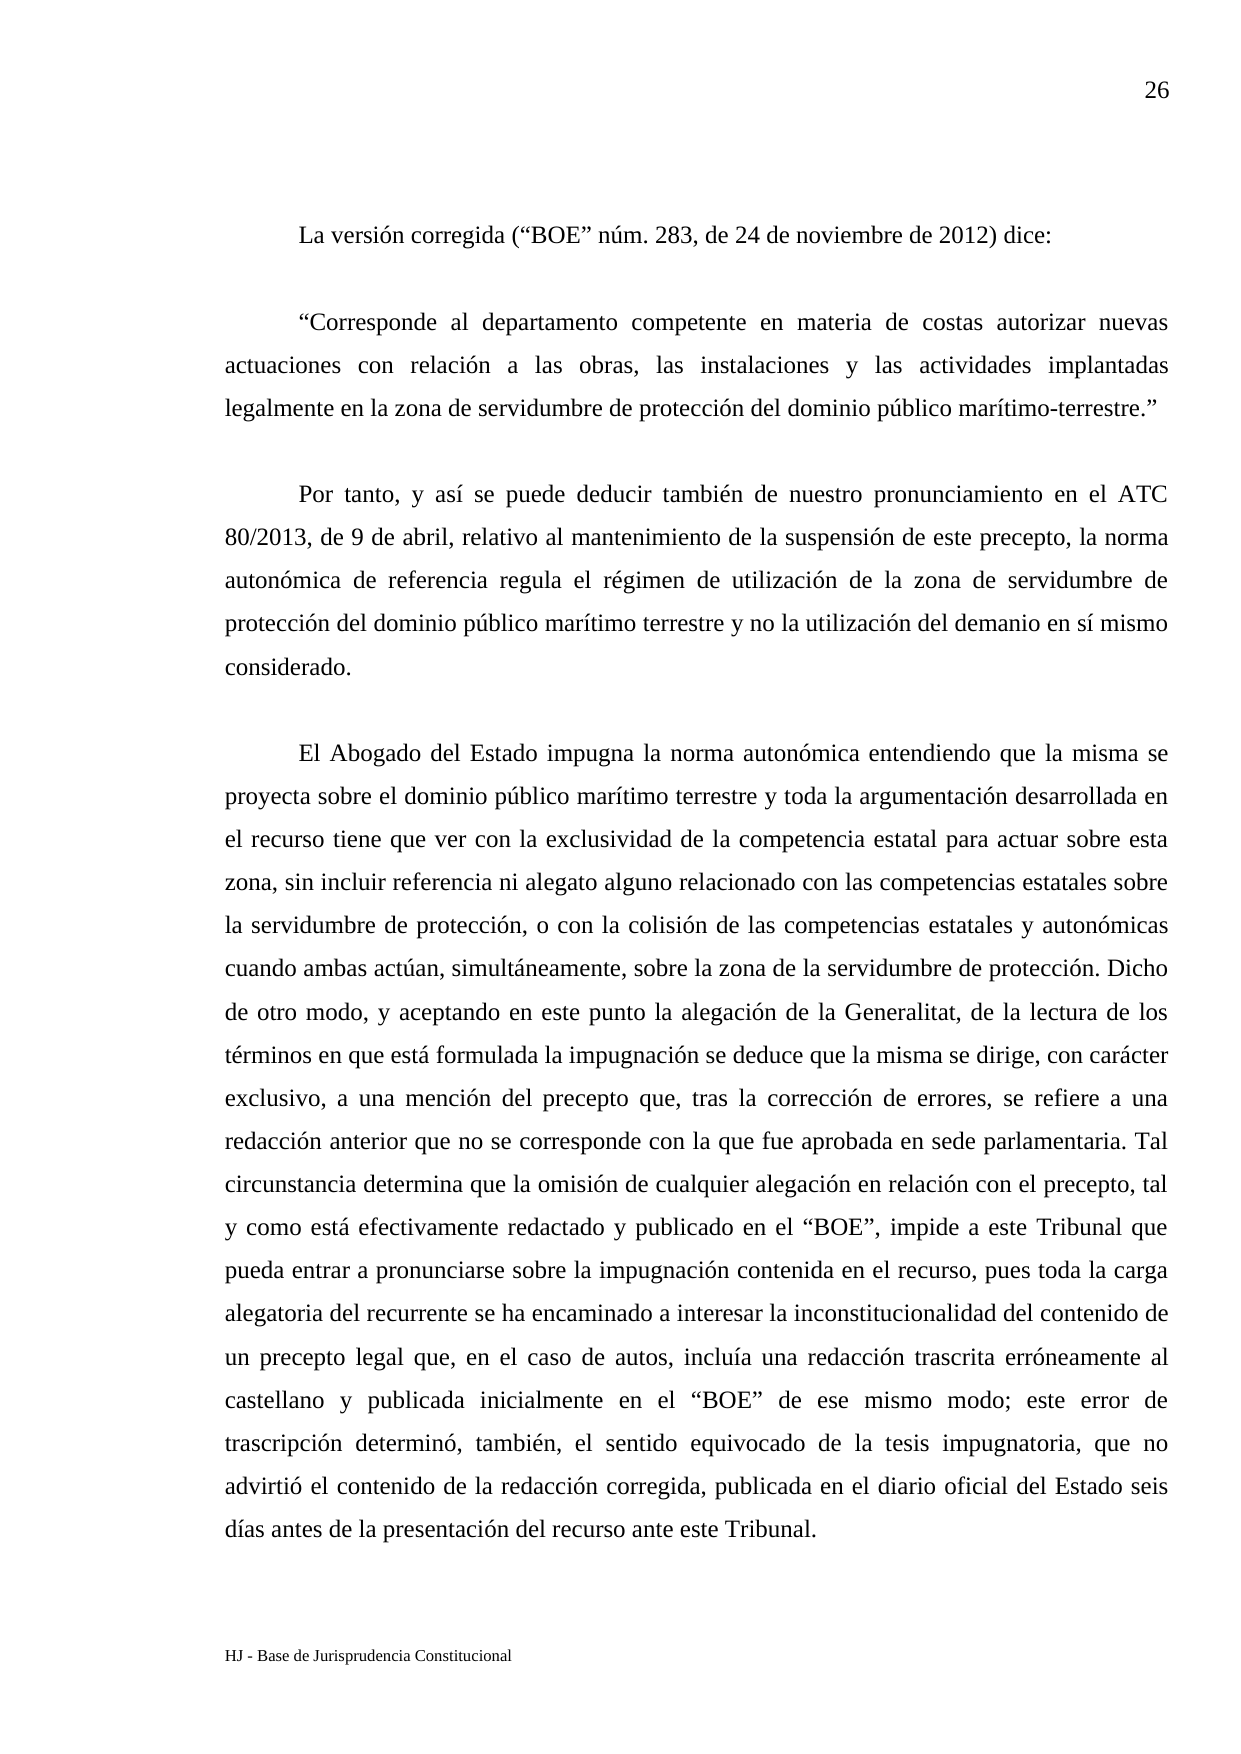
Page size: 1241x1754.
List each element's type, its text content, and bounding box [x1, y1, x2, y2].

text La versión corregida (“BOE” núm. 283, de 24 de noviembre de 2012) dice: [224, 220, 1169, 249]
text Por tanto, y así se puede deducir también de nuestro pronunciamiento en el ATC 80/2013, de 9 de abril, relativo al mantenimiento de la suspensión de este precepto, la norma autonómica de referencia regula el régimen de utilización de la zona de servidumbre de protección del dominio público marítimo terrestre y no la utilización del demanio en sí mismo considerado. [224, 479, 1169, 680]
text El Abogado del Estado impugna la norma autonómica entendiendo que la misma se proyecta sobre el dominio público marítimo terrestre y toda la argumentación desarrollada en el recurso tiene que ver con la exclusividad de la competencia estatal para actuar sobre esta zona, sin incluir referencia ni alegato alguno relacionado con las competencias estatales sobre la servidumbre de protección, o con la colisión de las competencias estatales y autonómicas cuando ambas actúan, simultáneamente, sobre la zona de la servidumbre de protección. Dicho de otro modo, y aceptando en este punto la alegación de la Generalitat, de la lectura de los términos en que está formulada la impugnación se deduce que la misma se dirige, con carácter exclusivo, a una mención del precepto que, tras la corrección de errores, se refiere a una redacción anterior que no se corresponde con la que fue aprobada en sede parlamentaria. Tal circunstancia determina que la omisión de cualquier alegación en relación con el precepto, tal y como está efectivamente redactado y publicado en el “BOE”, impide a este Tribunal que pueda entrar a pronunciarse sobre la impugnación contenida en el recurso, pues toda la carga alegatoria del recurrente se ha encaminado a interesar la inconstitucionalidad del contenido de un precepto legal que, en el caso de autos, incluía una redacción trascrita erróneamente al castellano y publicada inicialmente en el “BOE” de ese mismo modo; este error de trascripción determinó, también, el sentido equivocado de la tesis impugnatoria, que no advirtió el contenido de la redacción corregida, publicada en el diario oficial del Estado seis días antes de la presentación del recurso ante este Tribunal. [224, 738, 1169, 1543]
text “Corresponde al departamento competente en materia de costas autorizar nuevas actuaciones con relación a las obras, las instalaciones y las actividades implantadas legalmente en la zona de servidumbre de protección del dominio público marítimo-terrestre.” [224, 307, 1169, 422]
